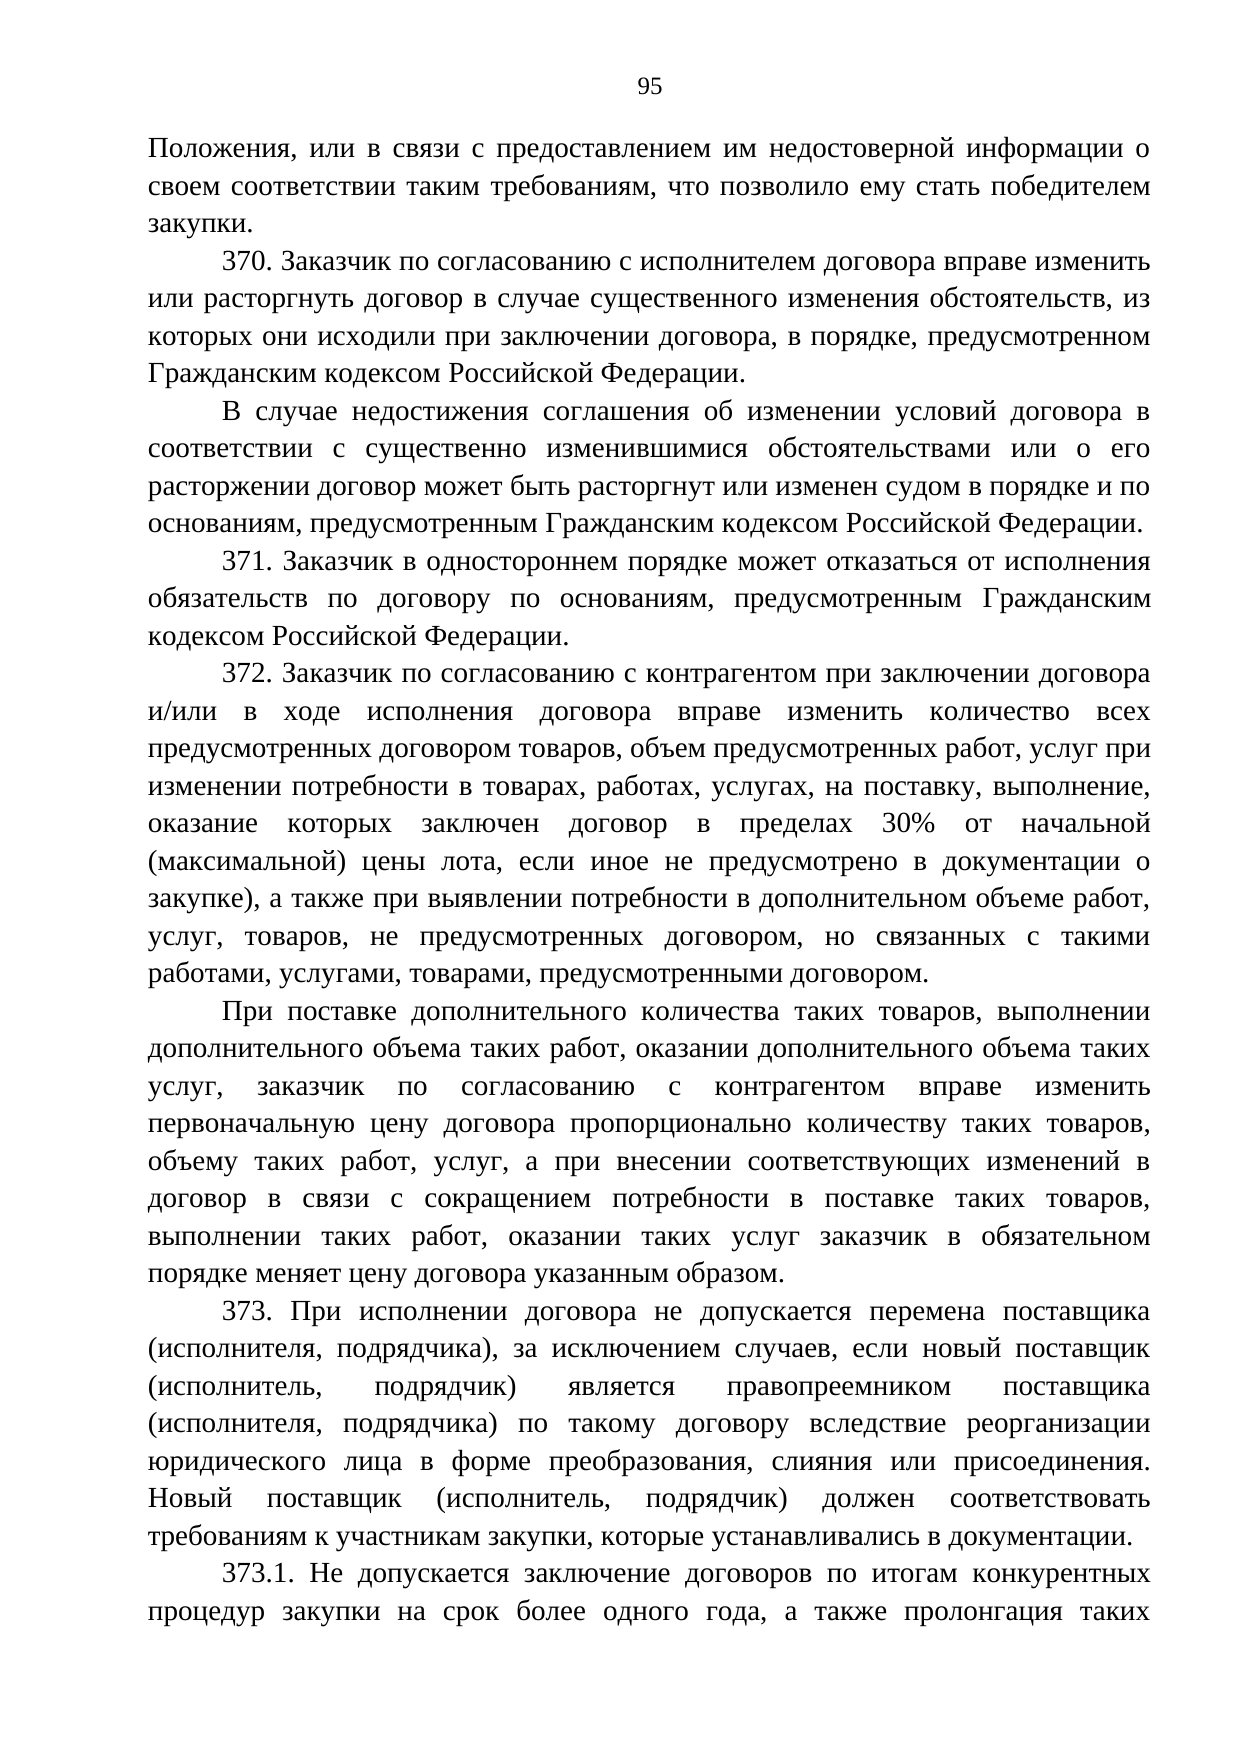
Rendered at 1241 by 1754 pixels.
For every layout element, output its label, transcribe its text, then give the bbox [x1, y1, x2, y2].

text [148, 128, 1152, 240]
text При поставке дополнительного количества таких товаров, выполнении дополнительного объема таких работ, оказании дополнительного объема таких услуг, заказчик по согласованию с контрагентом вправе изменить первоначальную цену договора пропорционально количеству таких товаров, объему таких работ, услуг, а при внесении соответствующих изменений в договор в связи с сокращением потребности в поставке таких товаров, выполнении таких работ, оказании таких услуг заказчик в обязательном порядке меняет цену договора указанным образом. [148, 990, 1152, 1290]
text 370. Заказчик по согласованию с исполнителем договора вправе изменить или расторгнуть договор в случае существенного изменения обстоятельств, из которых они исходили при заключении договора, в порядке, предусмотренном Гражданским кодексом Российской Федерации. [148, 240, 1152, 390]
text 371. Заказчик в одностороннем порядке может отказаться от исполнения обязательств по договору по основаниям, предусмотренным Гражданским кодексом Российской Федерации. [148, 540, 1152, 653]
text 372. Заказчик по согласованию с контрагентом при заключении договора и/или в ходе исполнения договора вправе изменить количество всех предусмотренных договором товаров, объем предусмотренных работ, услуг при изменении потребности в товарах, работах, услугах, на поставку, выполнение, оказание которых заключен договор в пределах 30% от начальной (максимальной) цены лота, если иное не предусмотрено в документации о закупке), а также при выявлении потребности в дополнительном объеме работ, услуг, товаров, не предусмотренных договором, но связанных с такими работами, услугами, товарами, предусмотренными договором. [148, 653, 1152, 990]
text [148, 1553, 1152, 1628]
text В случае недостижения соглашения об изменении условий договора в соответствии с существенно изменившимися обстоятельствами или о его расторжении договор может быть расторгнут или изменен судом в порядке и по основаниям, предусмотренным Гражданским кодексом Российской Федерации. [148, 390, 1152, 540]
text 373. При исполнении договора не допускается перемена поставщика (исполнителя, подрядчика), за исключением случаев, если новый поставщик (исполнитель, подрядчик) является правопреемником поставщика (исполнителя, подрядчика) по такому договору вследствие реорганизации юридического лица в форме преобразования, слияния или присоединения. Новый поставщик (исполнитель, подрядчик) должен соответствовать требованиям к участникам закупки, которые устанавливались в документации. [148, 1290, 1152, 1553]
